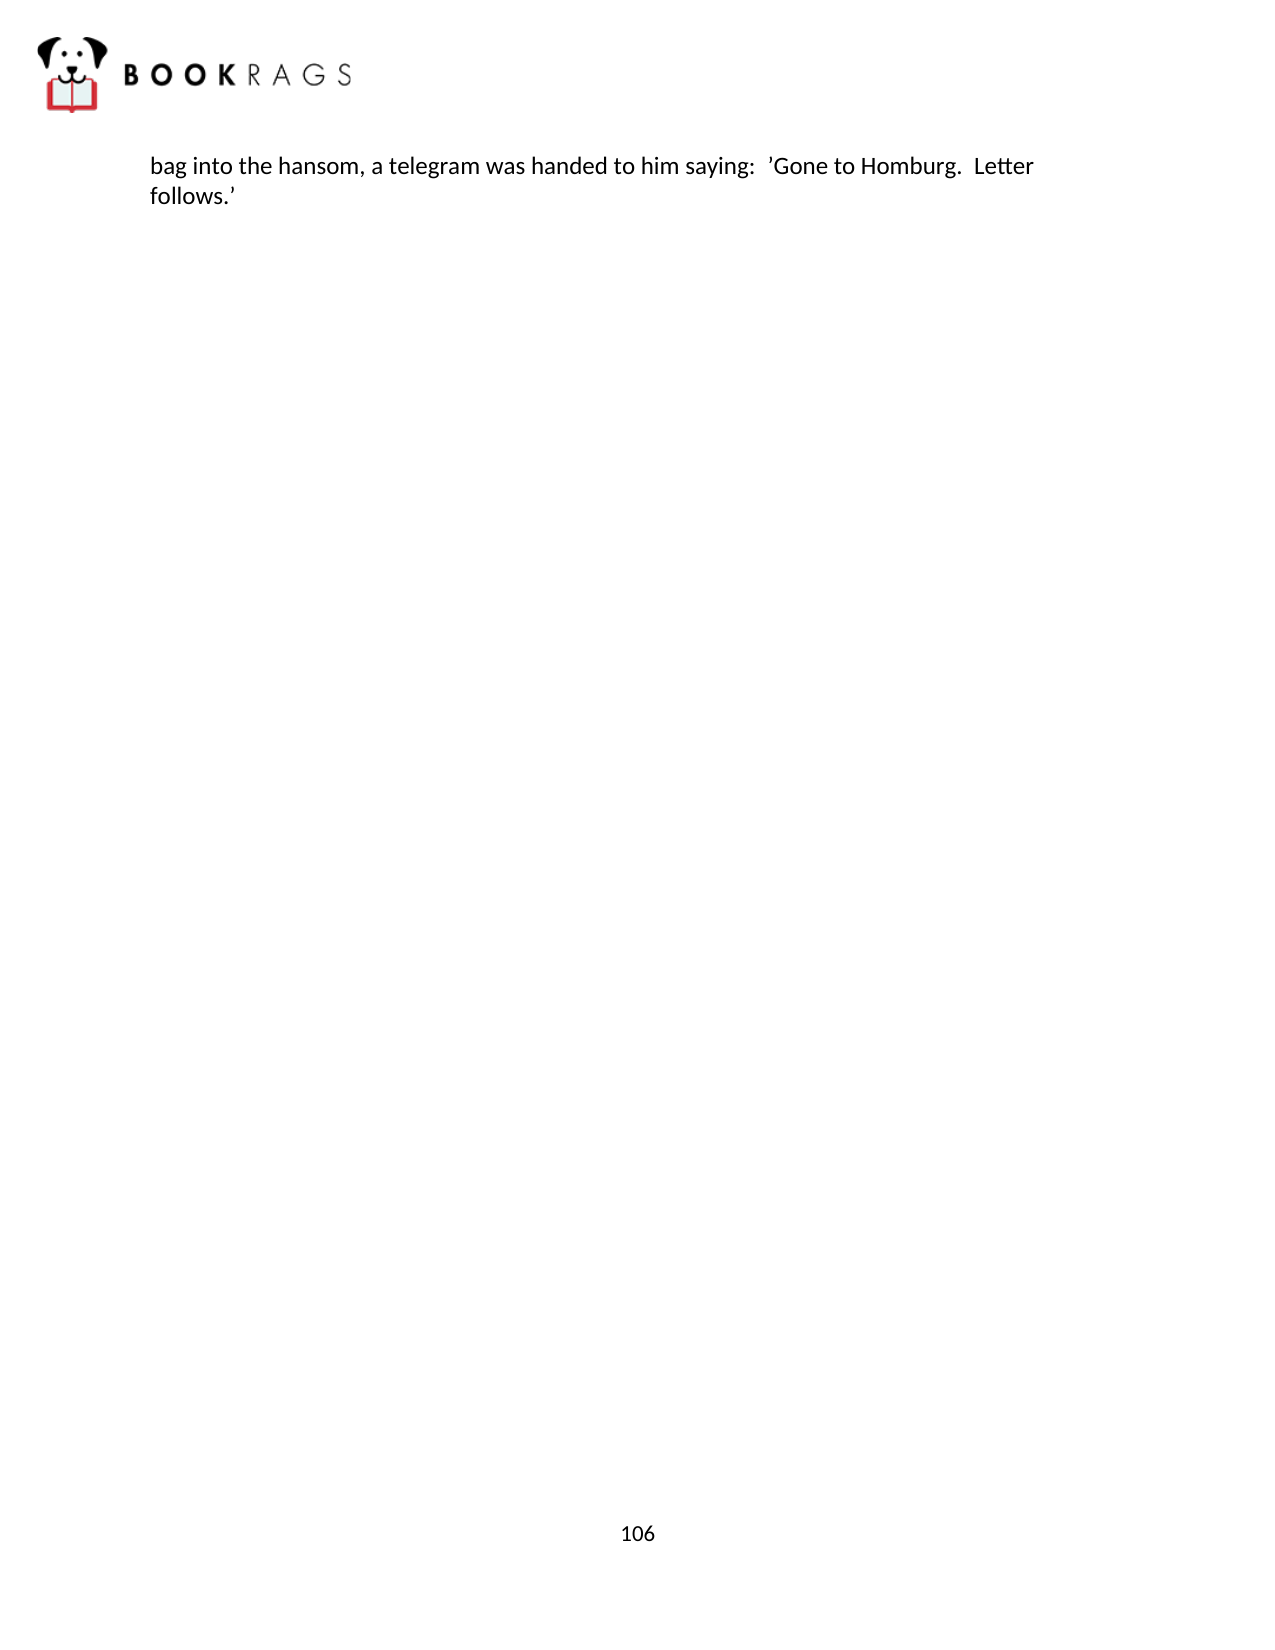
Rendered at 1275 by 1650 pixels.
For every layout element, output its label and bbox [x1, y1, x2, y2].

text [150, 150, 1125, 211]
picture [37, 37, 351, 113]
